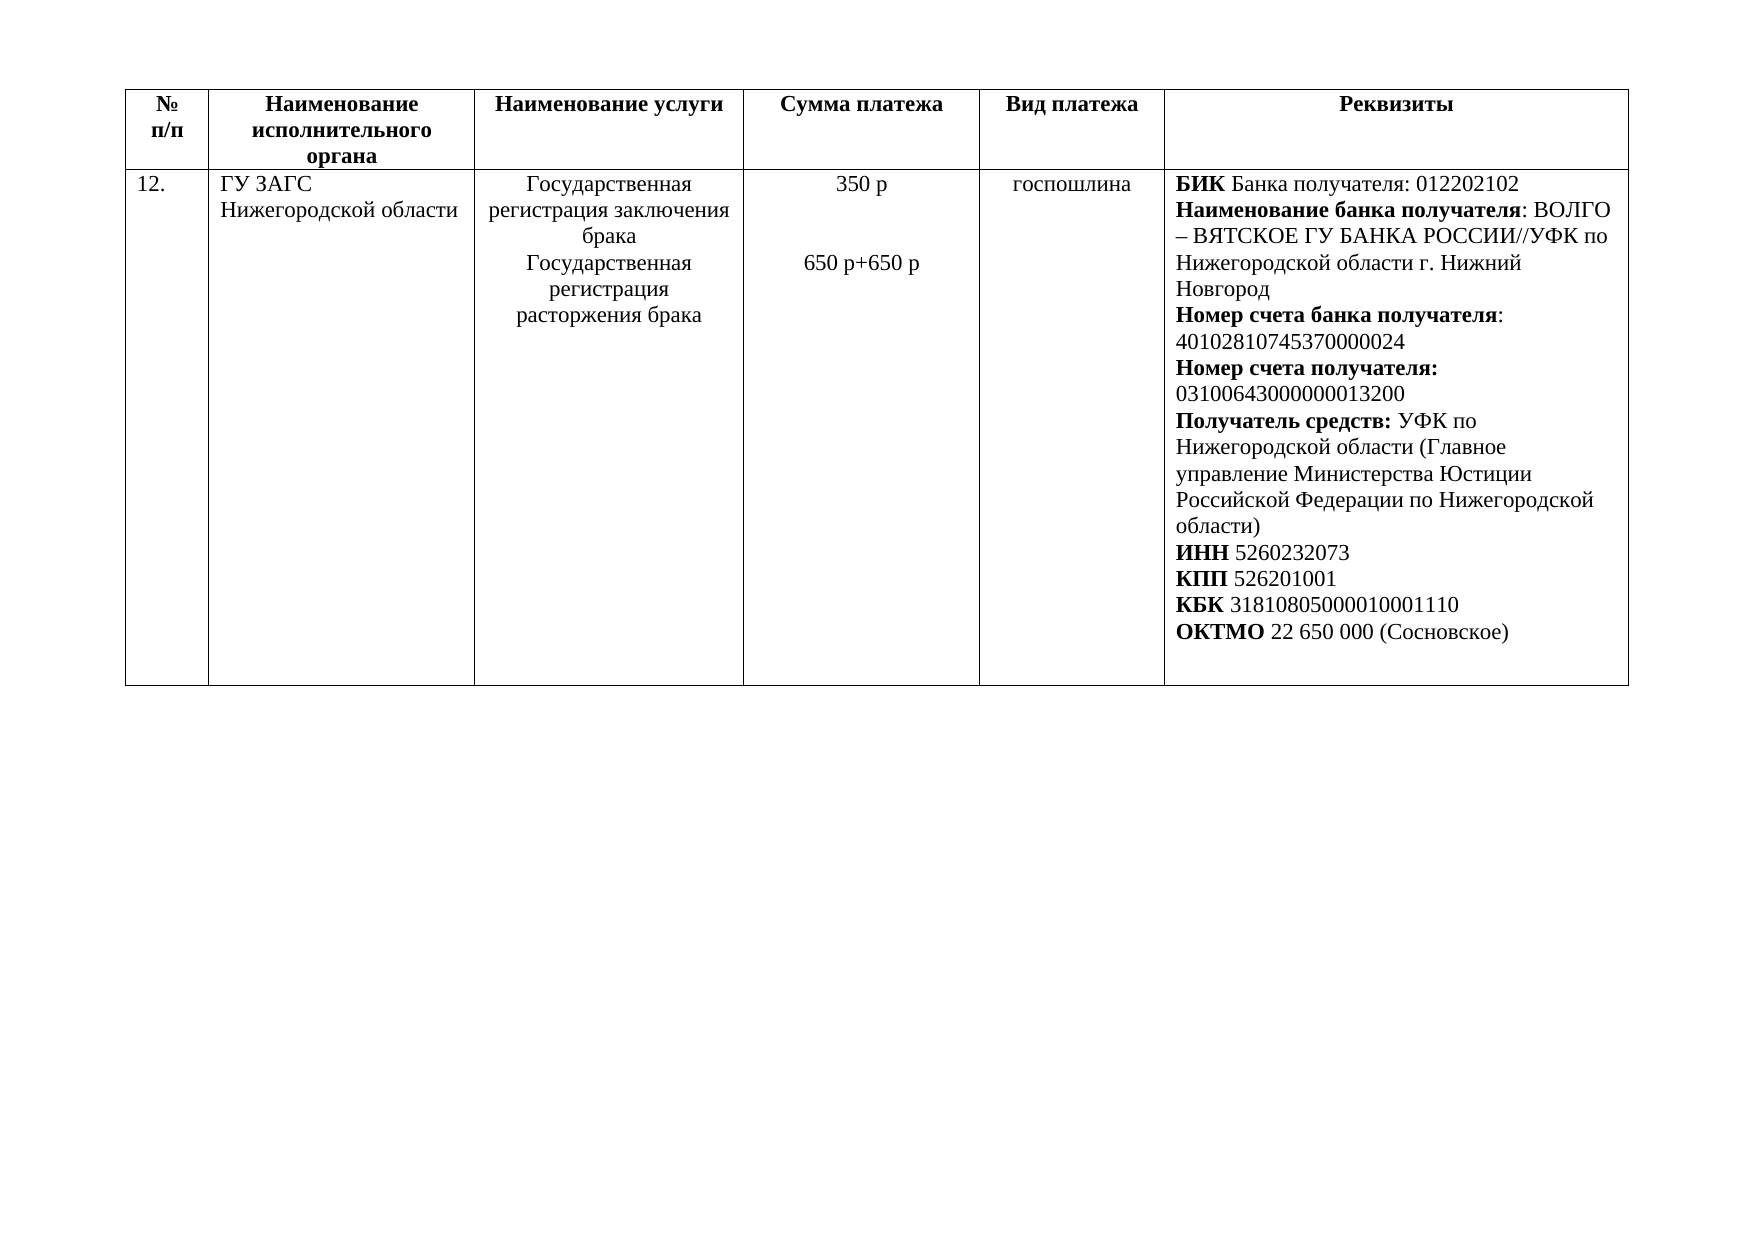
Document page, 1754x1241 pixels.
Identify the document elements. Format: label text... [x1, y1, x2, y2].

table_cell Государственная регистрация заключения брака Государственная регистрация расторжения брака [475, 170, 743, 684]
table_cell госпошлина [980, 170, 1164, 684]
table_header Сумма платежа [744, 90, 979, 169]
table_cell 350 р 650 р+650 р [744, 170, 979, 684]
table_header Вид платежа [980, 90, 1164, 169]
table_cell 12. [126, 170, 208, 684]
table_header Наименование услуги [475, 90, 743, 169]
table_header Реквизиты [1165, 90, 1628, 169]
table_cell БИК Банка получателя: 012202102 Наименование банка получателя: ВОЛГО – ВЯТСКОЕ ГУ БАНКА РОССИИ//УФК по Нижегородской области г. Нижний Новгород Номер счета банка получателя: 40102810745370000024 Номер счета получателя: 03100643000000013200 Получатель средств: УФК по Нижегородской области (Главное управление Министерства Юстиции Российской Федерации по Нижегородской области) ИНН 5260232073 КПП 526201001 КБК 31810805000010001110 ОКТМО 22 650 000 (Сосновское) [1165, 170, 1628, 684]
table_header № п/п [126, 90, 208, 169]
table_cell ГУ ЗАГС Нижегородской области [209, 170, 474, 684]
table_header Наименование исполнительного органа [209, 90, 474, 169]
